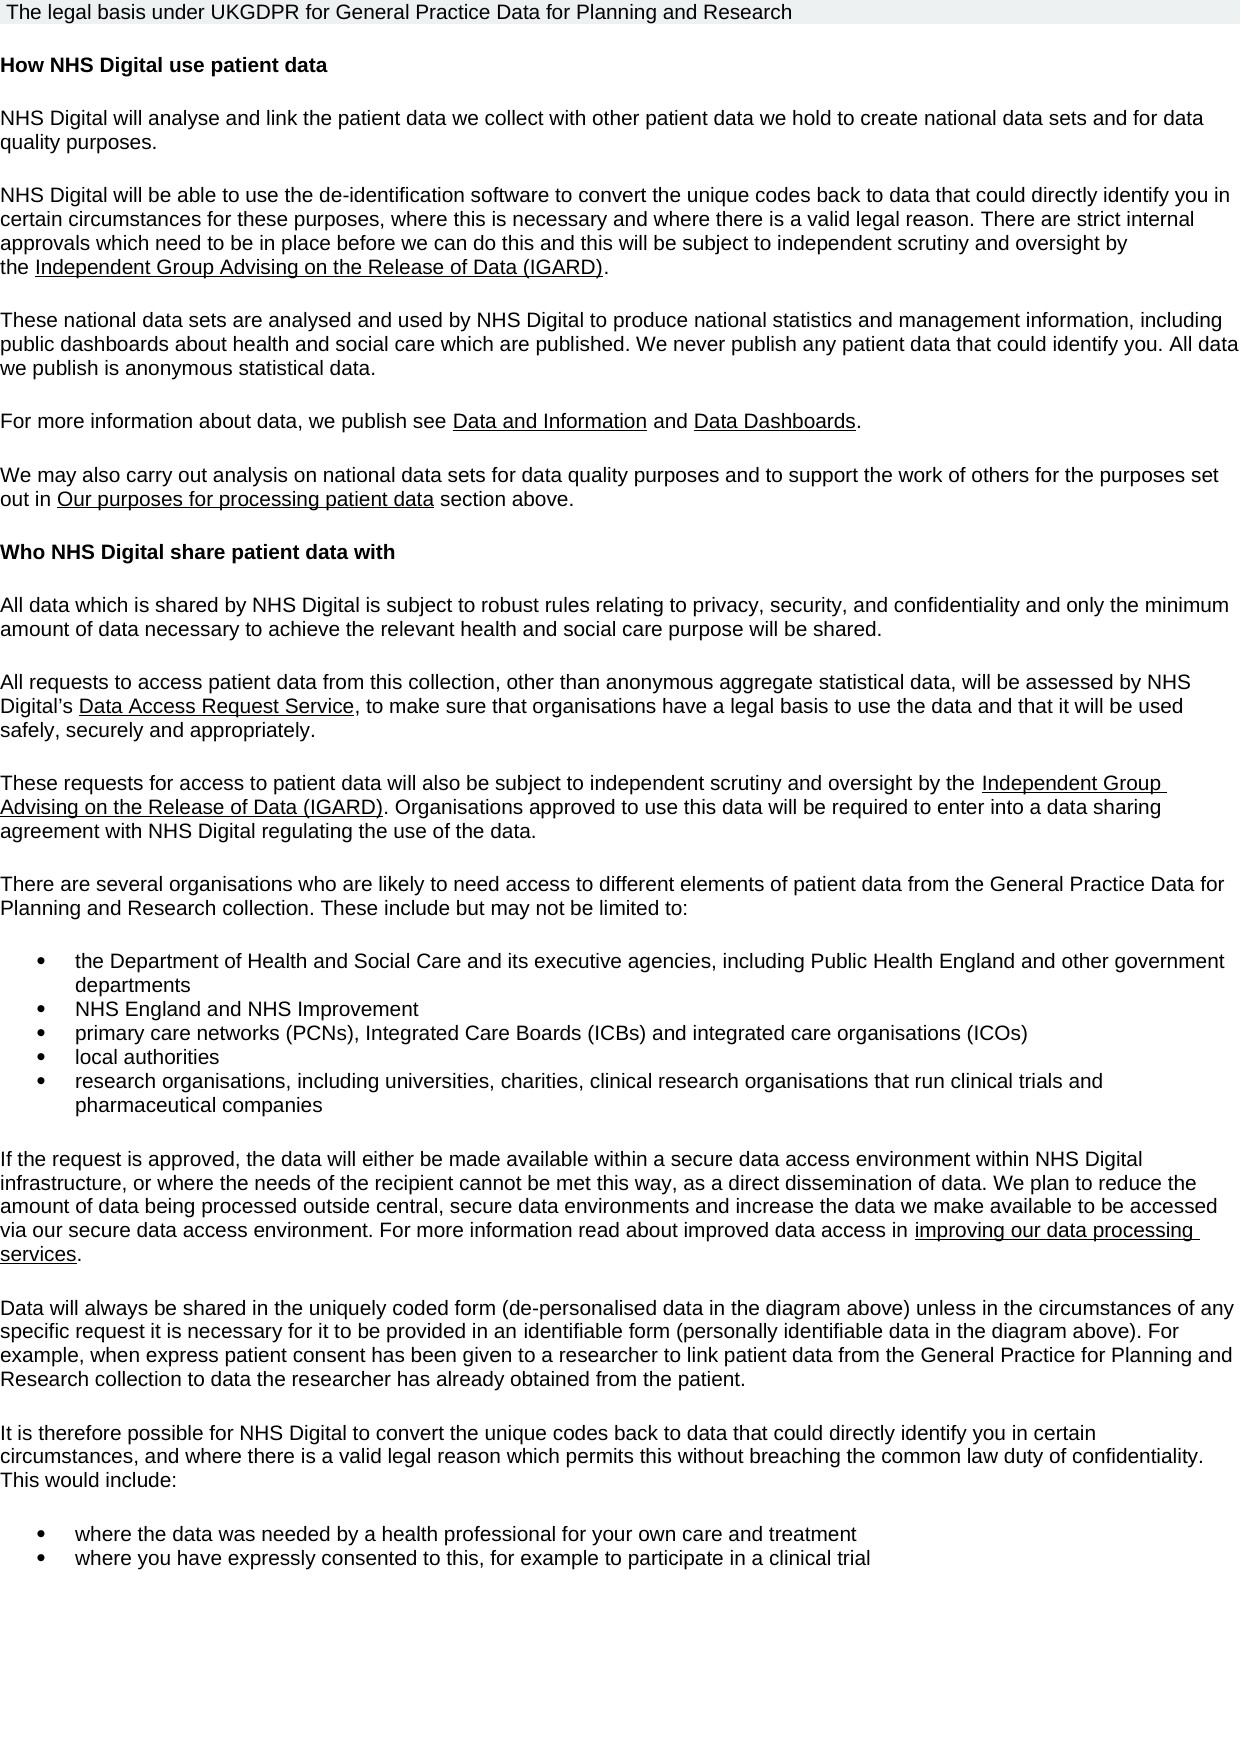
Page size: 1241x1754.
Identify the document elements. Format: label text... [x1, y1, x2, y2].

text All data which is shared by NHS Digital is subject to robust rules relating to privacy, security, and confidentiality and only the minimum amount of data necessary to achieve the relevant health and social care purpose will be shared. [0, 593, 1240, 641]
list the Department of Health and Social Care and its executive agencies, including Public Health England and other government departments [37, 949, 1240, 997]
text NHS Digital will analyse and link the patient data we collect with other patient data we hold to create national data sets and for data quality purposes. [0, 106, 1240, 154]
list research organisations, including universities, charities, clinical research organisations that run clinical trials and pharmaceutical companies [37, 1069, 1240, 1117]
text Who NHS Digital share patient data with [0, 539, 1240, 563]
text For more information about data, we publish see Data and Information and Data Dashboards. [0, 409, 1240, 433]
text How NHS Digital use patient data [0, 53, 1240, 77]
list where the data was needed by a health professional for your own care and treatment [37, 1521, 1240, 1545]
text There are several organisations who are likely to need access to different elements of patient data from the General Practice Data for Planning and Research collection. These include but may not be limited to: [0, 872, 1240, 920]
list where you have expressly consented to this, for example to participate in a clinical trial [37, 1545, 1240, 1569]
text If the request is approved, the data will either be made available within a secure data access environment within NHS Digital infrastructure, or where the needs of the recipient cannot be met this way, as a direct dissemination of data. We plan to reduce the amount of data being processed outside central, secure data environments and increase the data we make available to be accessed via our secure data access environment. For more information read about improved data access in improving our data processing services. [0, 1146, 1240, 1266]
text All requests to access patient data from this collection, other than anonymous aggregate statistical data, will be assessed by NHS Digital’s Data Access Request Service, to make sure that organisations have a legal basis to use the data and that it will be used safely, securely and appropriately. [0, 670, 1240, 742]
text These national data sets are analysed and used by NHS Digital to produce national statistics and management information, including public dashboards about health and social care which are published. We never publish any patient data that could identify you. All data we publish is anonymous statistical data. [0, 308, 1240, 380]
list primary care networks (PCNs), Integrated Care Boards (ICBs) and integrated care organisations (ICOs) [37, 1021, 1240, 1045]
text Data will always be shared in the uniquely coded form (de-personalised data in the diagram above) unless in the circumstances of any specific request it is necessary for it to be provided in an identifiable form (personally identifiable data in the diagram above). For example, when express patient consent has been given to a researcher to link patient data from the General Practice for Planning and Research collection to data the researcher has already obtained from the patient. [0, 1295, 1240, 1391]
text These requests for access to patient data will also be subject to independent scrutiny and oversight by the Independent Group Advising on the Release of Data (IGARD). Organisations approved to use this data will be required to enter into a data sharing agreement with NHS Digital regulating the use of the data. [0, 771, 1240, 843]
text The legal basis under UKGDPR for General Practice Data for Planning and Research [0, 0, 1240, 24]
list NHS England and NHS Improvement [37, 997, 1240, 1021]
text NHS Digital will be able to use the de-identification software to convert the unique codes back to data that could directly identify you in certain circumstances for these purposes, where this is necessary and where there is a valid legal reason. There are strict internal approvals which need to be in place before we can do this and this will be subject to independent scrutiny and oversight by the Independent Group Advising on the Release of Data (IGARD). [0, 183, 1240, 279]
text We may also carry out analysis on national data sets for data quality purposes and to support the work of others for the purposes set out in Our purposes for processing patient data section above. [0, 462, 1240, 510]
text It is therefore possible for NHS Digital to convert the unique codes back to data that could directly identify you in certain circumstances, and where there is a valid legal reason which permits this without breaching the common law duty of confidentiality. This would include: [0, 1420, 1240, 1492]
list local authorities [37, 1045, 1240, 1069]
